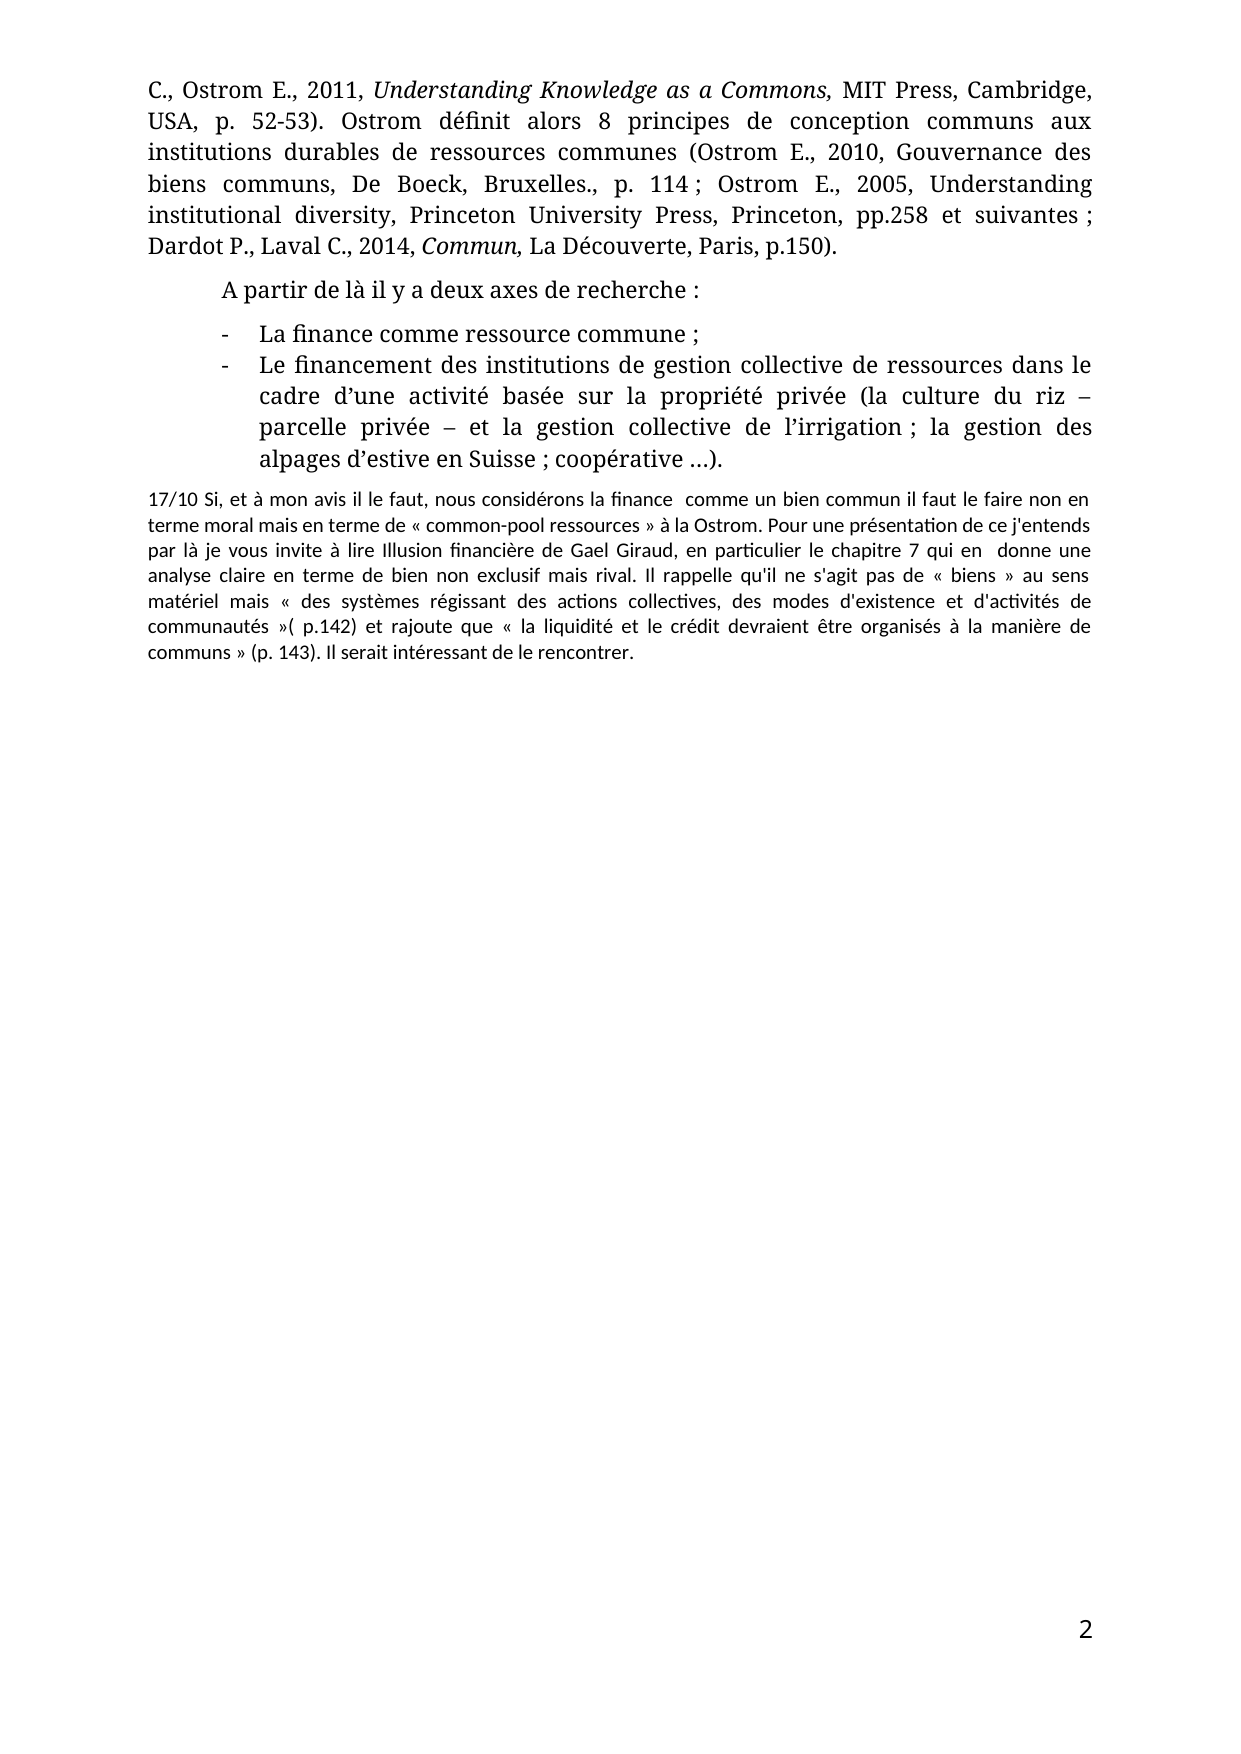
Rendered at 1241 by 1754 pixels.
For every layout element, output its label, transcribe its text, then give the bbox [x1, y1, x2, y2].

text A partir de là il y a deux axes de recherche : [148, 274, 1093, 305]
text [148, 74, 1093, 261]
list Le financement des institutions de gestion collective de ressources dans le cadre d’une activité basée sur la propriété privée (la culture du riz – parcelle privée – et la gestion collective de l’irrigation ; la gestion des alpages d’estive en Suisse ; coopérative …). [221, 349, 1093, 474]
list La finance comme ressource commune ; [221, 318, 1093, 349]
text 17/10 Si, et à mon avis il le faut, nous considérons la finance comme un bien commun il faut le faire non en terme moral mais en terme de « common-pool ressources » à la Ostrom. Pour une présentation de ce j'entends par là je vous invite à lire Illusion financière de Gael Giraud, en particulier le chapitre 7 qui en donne une analyse claire en terme de bien non exclusif mais rival. Il rappelle qu'il ne s'agit pas de « biens » au sens matériel mais « des systèmes régissant des actions collectives, des modes d'existence et d'activités de communautés »( p.142) et rajoute que « la liquidité et le crédit devraient être organisés à la manière de communs » (p. 143). Il serait intéressant de le rencontrer. [148, 486, 1093, 664]
